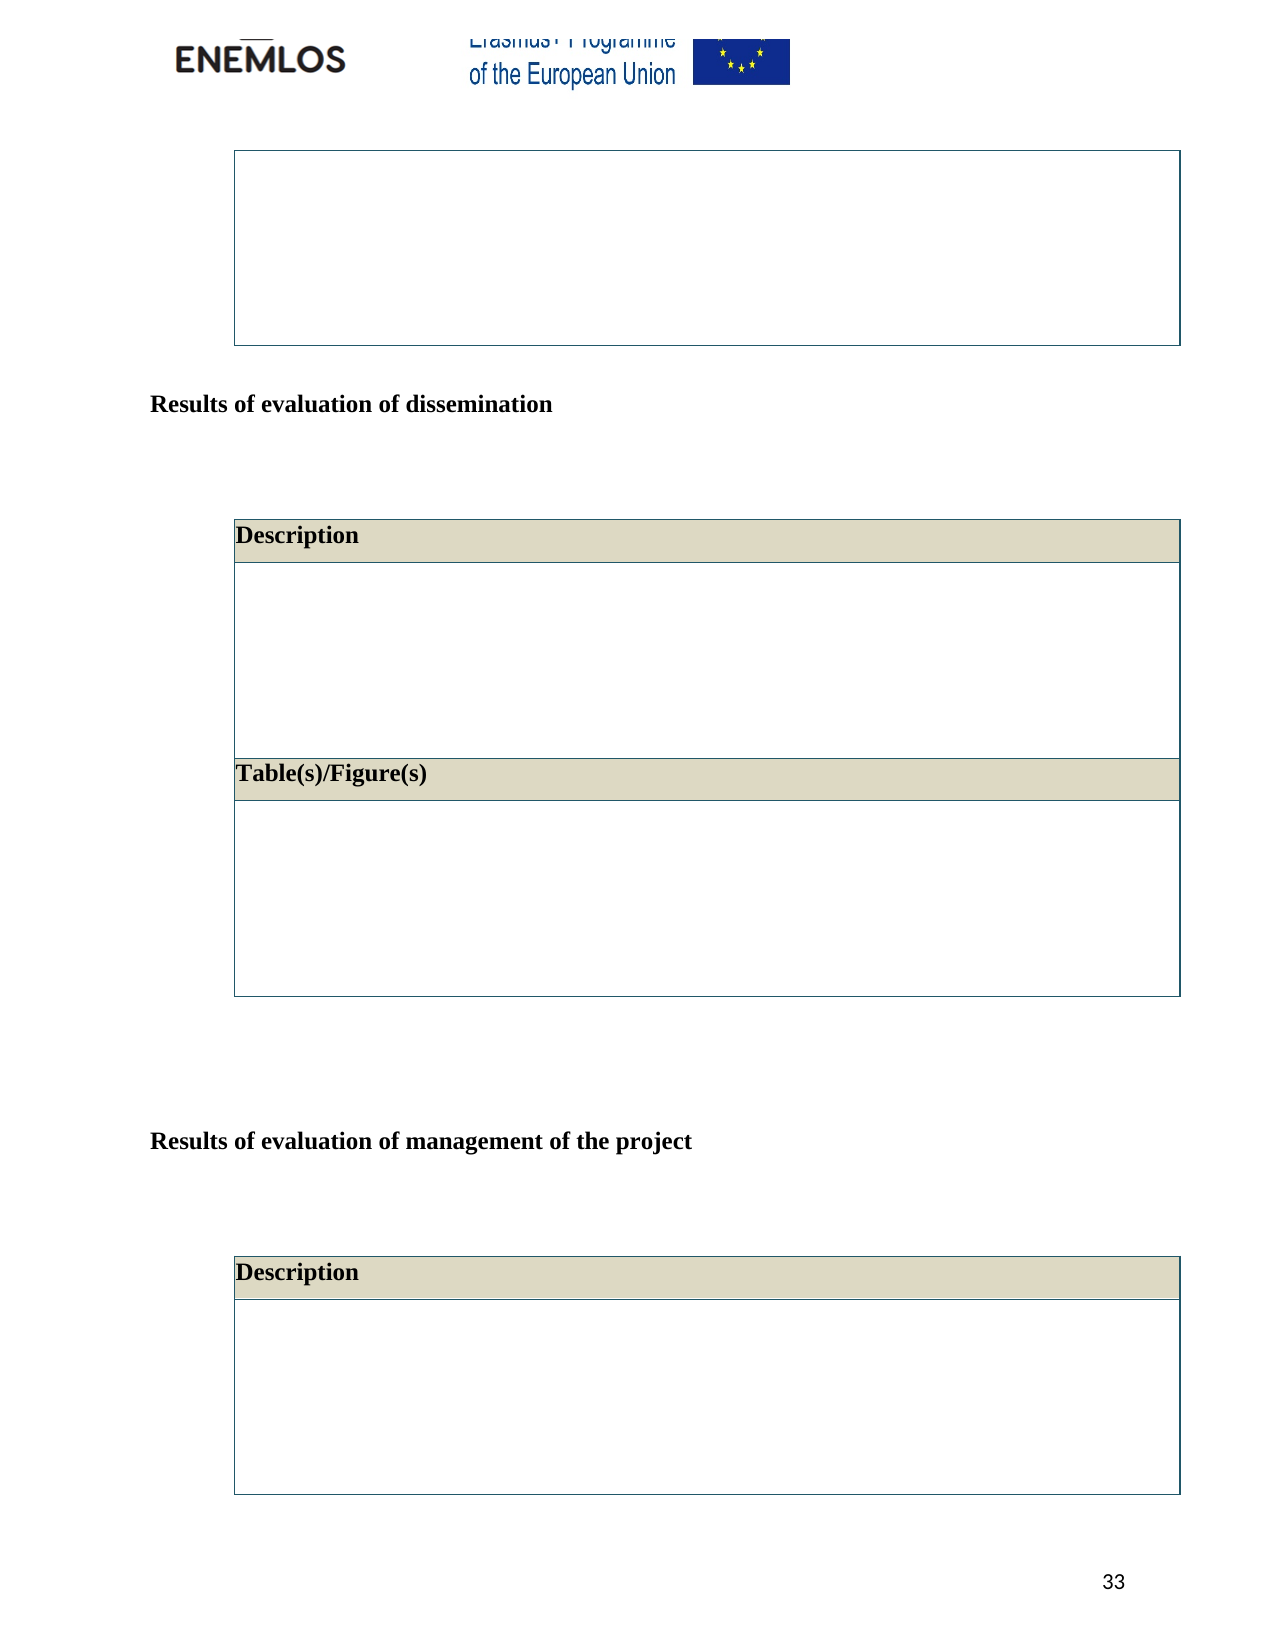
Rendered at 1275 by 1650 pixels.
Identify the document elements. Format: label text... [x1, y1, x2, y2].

picture [150, 39, 372, 112]
table_cell [235, 563, 1179, 757]
table_cell [235, 1300, 1179, 1494]
text Results of evaluation of dissemination [150, 389, 1125, 418]
table_header Description [235, 520, 1179, 562]
table_cell Table(s)/Figure(s) [235, 759, 1179, 800]
picture [450, 39, 806, 112]
text Results of evaluation of management of the project [150, 1126, 1125, 1155]
table_header Description [235, 1257, 1179, 1298]
table_cell [235, 801, 1179, 996]
table_cell [235, 151, 1179, 345]
